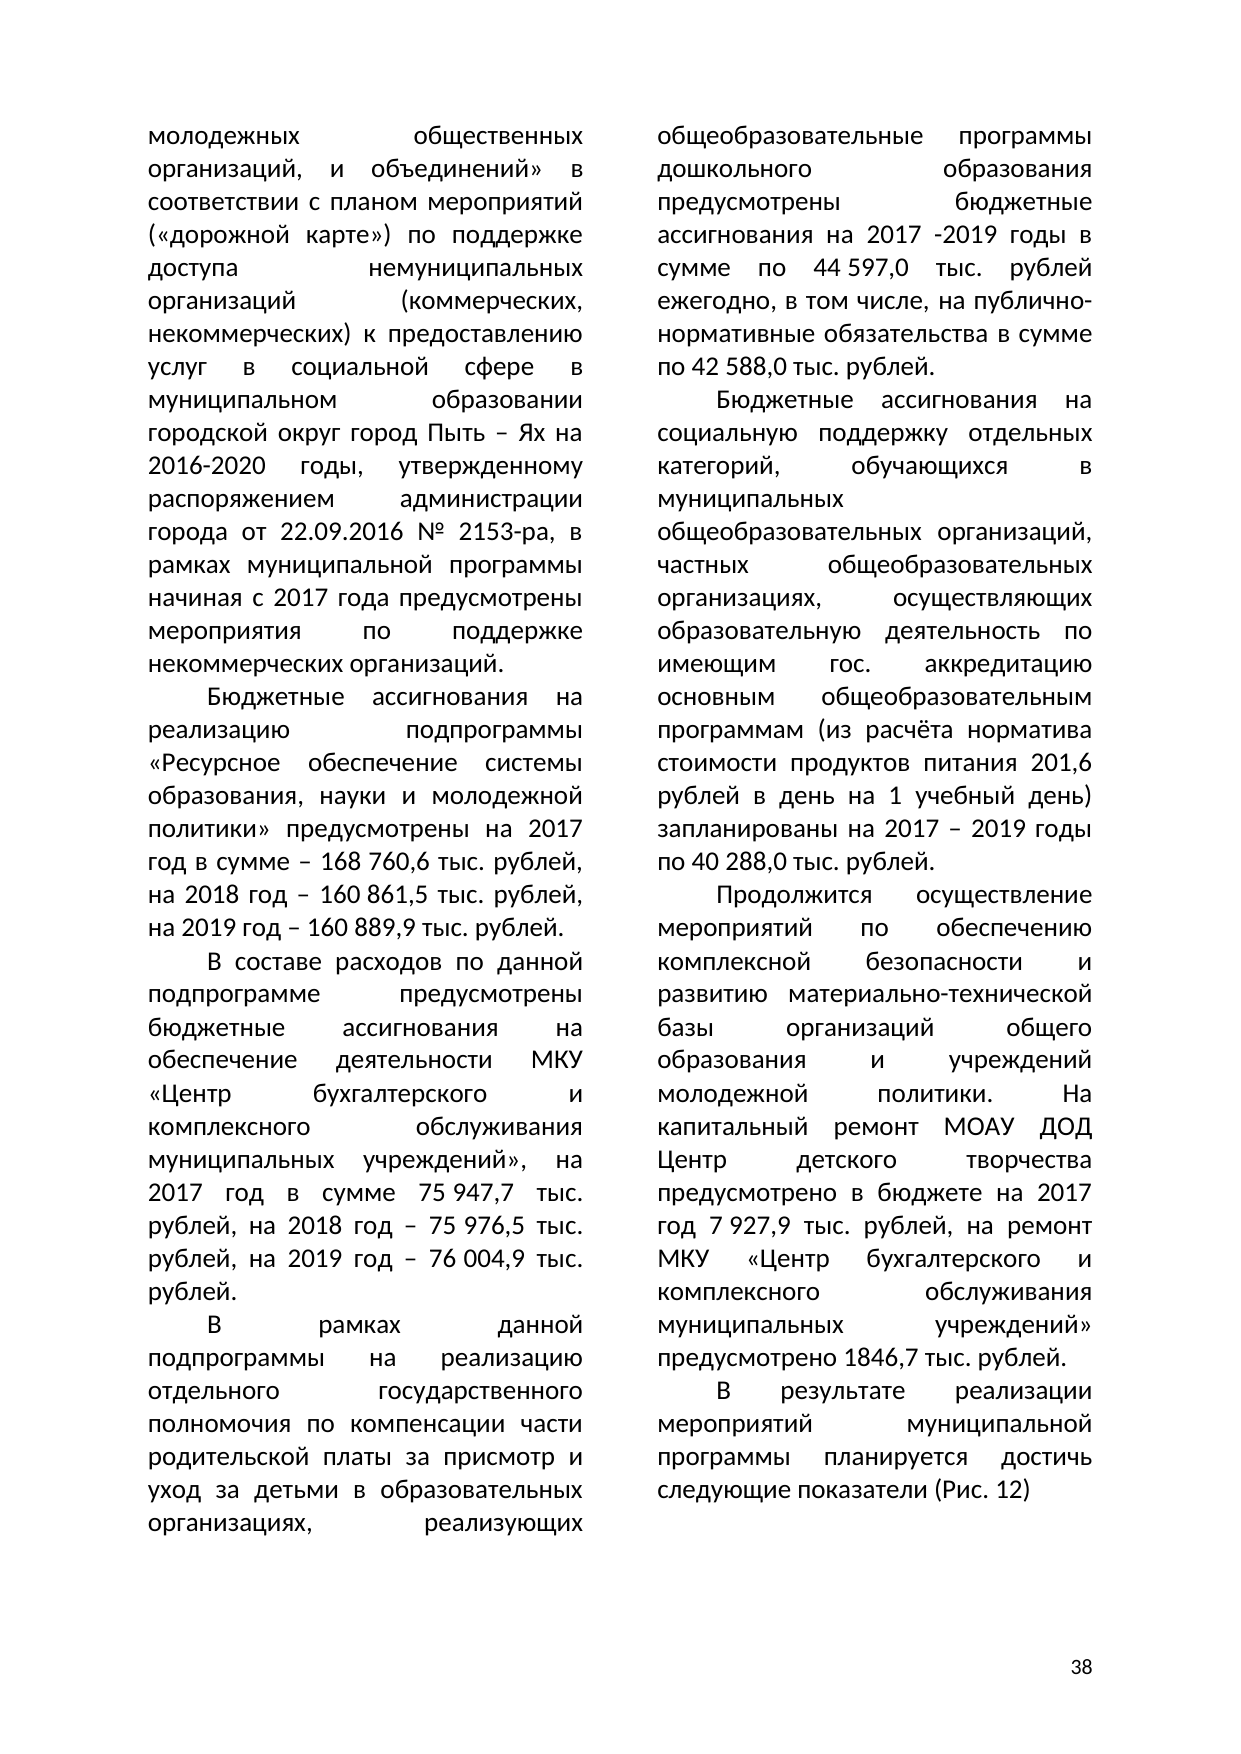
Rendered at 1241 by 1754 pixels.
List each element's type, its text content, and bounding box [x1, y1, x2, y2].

text В рамках данной подпрограммы на реализацию отдельного государственного полномочия по компенсации части родительской платы за присмотр и уход за детьми в образовательных организациях, реализующих общеобразовательные программы дошкольного образования предусмотрены бюджетные ассигнования на 2017 -2019 годы в сумме по 44 597,0 тыс. рублей ежегодно, в том числе, на публично-нормативные обязательства в сумме по 42 588,0 тыс. рублей. [657, 118, 1092, 382]
text В составе расходов по данной подпрограмме предусмотрены бюджетные ассигнования на обеспечение деятельности МКУ «Центр бухгалтерского и комплексного обслуживания муниципальных учреждений», на 2017 год в сумме 75 947,7 тыс. рублей, на 2018 год – 75 976,5 тыс. рублей, на 2019 год – 76 004,9 тыс. рублей. [148, 944, 583, 1307]
text В рамках данной подпрограммы на реализацию отдельного государственного полномочия по компенсации части родительской платы за присмотр и уход за детьми в образовательных организациях, реализующих общеобразовательные программы дошкольного образования предусмотрены бюджетные ассигнования на 2017 -2019 годы в сумме по 44 597,0 тыс. рублей ежегодно, в том числе, на публично-нормативные обязательства в сумме по 42 588,0 тыс. рублей. [148, 1307, 583, 1538]
text В результате реализации мероприятий муниципальной программы планируется достичь следующие показатели (Рис. 12) [657, 1373, 1092, 1505]
text Бюджетные ассигнования на реализацию подпрограммы «Ресурсное обеспечение системы образования, науки и молодежной политики» предусмотрены на 2017 год в сумме – 168 760,6 тыс. рублей, на 2018 год – 160 861,5 тыс. рублей, на 2019 год – 160 889,9 тыс. рублей. [148, 679, 583, 944]
text Продолжится осуществление мероприятий по обеспечению комплексной безопасности и развитию материально-технической базы организаций общего образования и учреждений молодежной политики. На капитальный ремонт МОАУ ДОД Центр детского творчества предусмотрено в бюджете на 2017 год 7 927,9 тыс. рублей, на ремонт МКУ «Центр бухгалтерского и комплексного обслуживания муниципальных учреждений» предусмотрено 1846,7 тыс. рублей. [657, 878, 1092, 1373]
text Бюджетные ассигнования на социальную поддержку отдельных категорий, обучающихся в муниципальных общеобразовательных организаций, частных общеобразовательных организациях, осуществляющих образовательную деятельность по имеющим гос. аккредитацию основным общеобразовательным программам (из расчёта норматива стоимости продуктов питания 201,6 рублей в день на 1 учебный день) запланированы на 2017 – 2019 годы по 40 288,0 тыс. рублей. [657, 382, 1092, 878]
